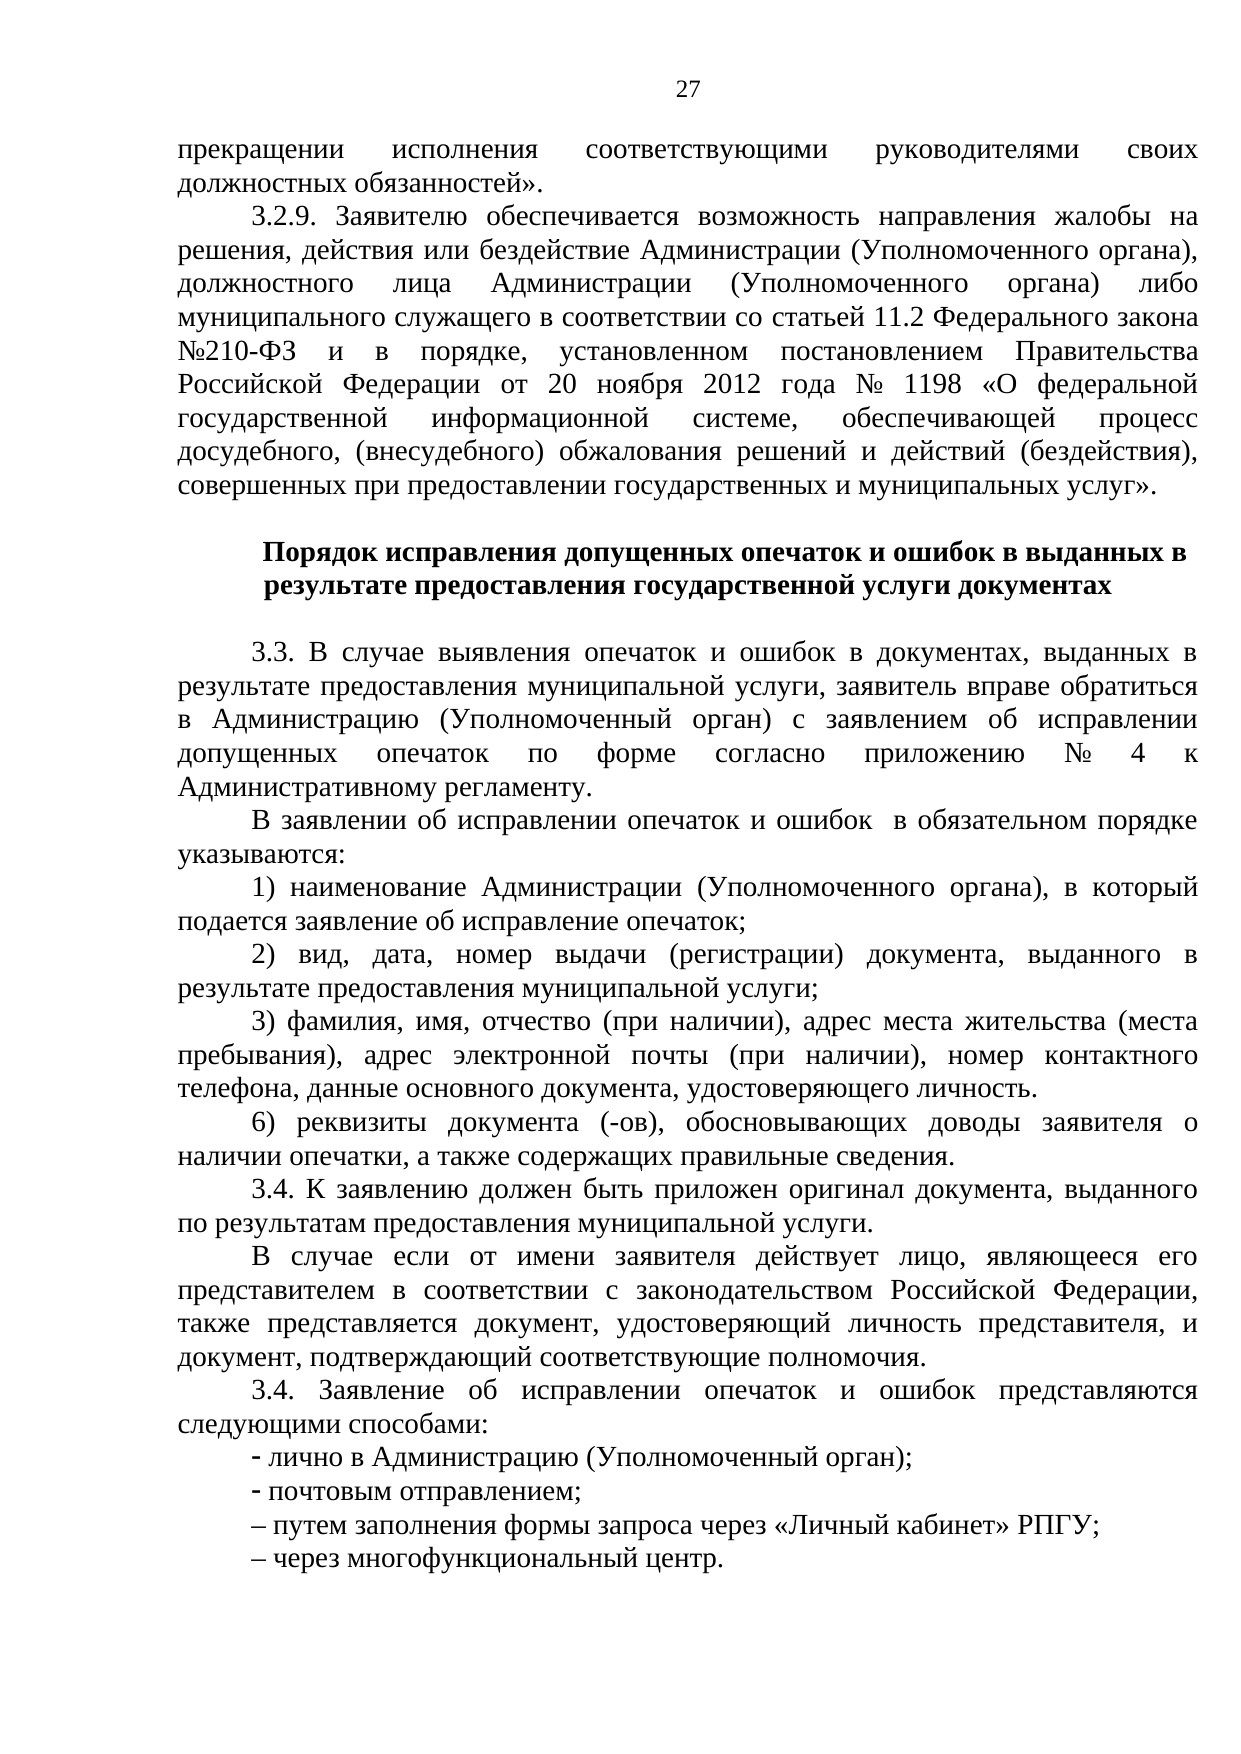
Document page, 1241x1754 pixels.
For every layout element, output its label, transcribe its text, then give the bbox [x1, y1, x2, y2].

text 3.4. Заявление об исправлении опечаток и ошибок представляются следующими способами: [177, 1372, 1199, 1439]
text – путем заполнения формы запроса через «Личный кабинет» РПГУ; [177, 1507, 1199, 1540]
text 1) наименование Администрации (Уполномоченного органа), в который подается заявление об исправление опечаток; [177, 869, 1199, 936]
text 3) фамилия, имя, отчество (при наличии), адрес места жительства (места пребывания), адрес электронной почты (при наличии), номер контактного телефона, данные основного документа, удостоверяющего личность. [177, 1003, 1199, 1104]
text В случае если от имени заявителя действует лицо, являющееся его представителем в соответствии с законодательством Российской Федерации, также представляется документ, удостоверяющий личность представителя, и документ, подтверждающий соответствующие полномочия. [177, 1238, 1199, 1372]
text 6) реквизиты документа (-ов), обосновывающих доводы заявителя о наличии опечатки, а также содержащих правильные сведения. [177, 1104, 1199, 1171]
text – через многофункциональный центр. [177, 1540, 1199, 1574]
text почтовым отправлением; [177, 1473, 1199, 1507]
text 2) вид, дата, номер выдачи (регистрации) документа, выданного в результате предоставления муниципальной услуги; [177, 936, 1199, 1003]
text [177, 131, 1199, 198]
text В заявлении об исправлении опечаток и ошибок в обязательном порядке указываются: [177, 802, 1199, 869]
text лично в Администрацию (Уполномоченный орган); [177, 1439, 1199, 1473]
text 3.3. В случае выявления опечаток и ошибок в документах, выданных в результате предоставления муниципальной услуги, заявитель вправе обратиться в Администрацию (Уполномоченный орган) с заявлением об исправлении допущенных опечаток по форме согласно приложению № 4 к Административному регламенту. [177, 634, 1199, 802]
text 3.4. К заявлению должен быть приложен оригинал документа, выданного по результатам предоставления муниципальной услуги. [177, 1171, 1199, 1238]
text 3.2.9. Заявителю обеспечивается возможность направления жалобы на решения, действия или бездействие Администрации (Уполномоченного органа), должностного лица Администрации (Уполномоченного органа) либо муниципального служащего в соответствии со статьей 11.2 Федерального закона №210-ФЗ и в порядке, установленном постановлением Правительства Российской Федерации от 20 ноября 2012 года № 1198 «О федеральной государственной информационной системе, обеспечивающей процесс досудебного, (внесудебного) обжалования решений и действий (бездействия), совершенных при предоставлении государственных и муниципальных услуг». [177, 198, 1199, 500]
text Порядок исправления допущенных опечаток и ошибок в выданных в результате предоставления государственной услуги документах [177, 534, 1199, 601]
